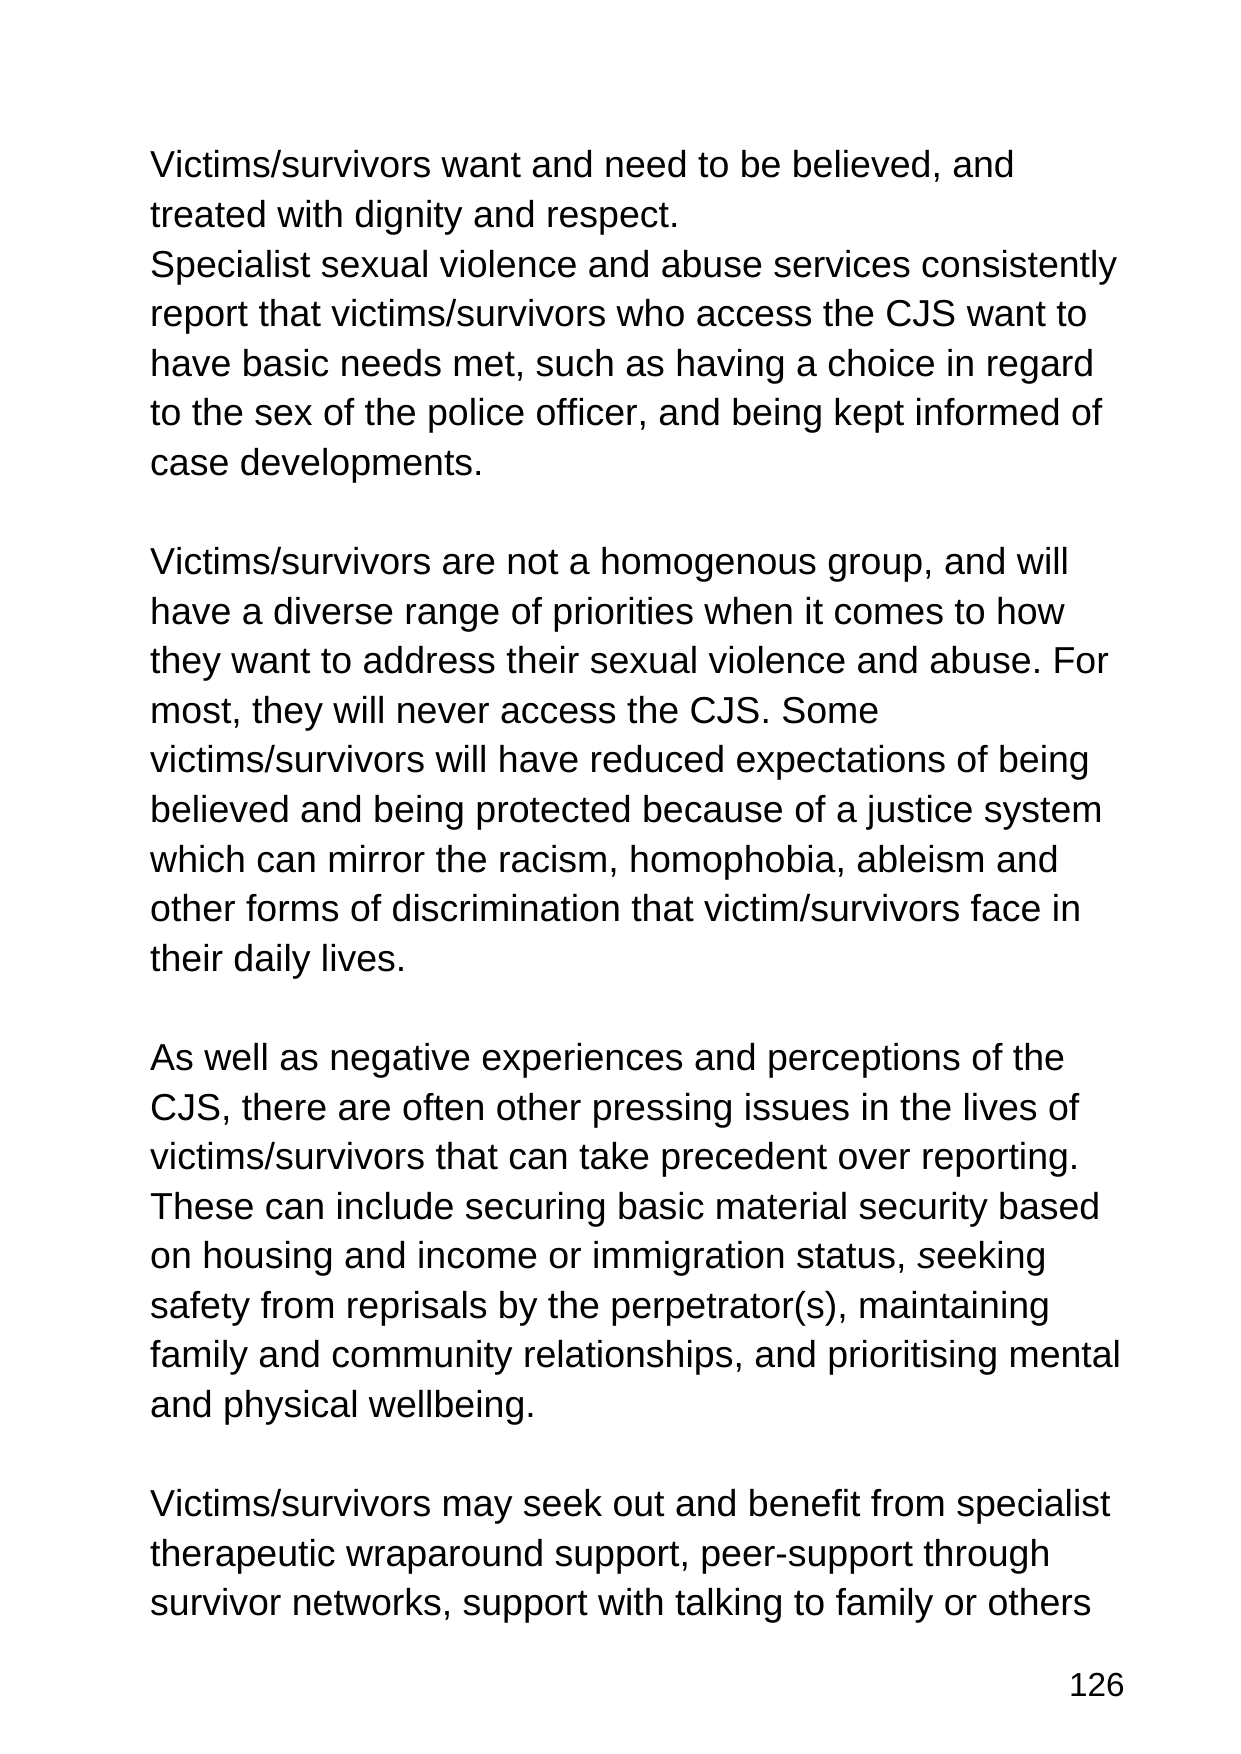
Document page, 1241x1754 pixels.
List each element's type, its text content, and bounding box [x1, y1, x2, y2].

text As well as negative experiences and perceptions of the CJS, there are often other pressing issues in the lives of victims/survivors that can take precedent over reporting. These can include securing basic material security based on housing and income or immigration status, seeking safety from reprisals by the perpetrator(s), maintaining family and community relationships, and prioritising mental and physical wellbeing. [150, 1035, 1124, 1425]
text Victims/survivors want and need to be believed, and treated with dignity and respect. [150, 143, 1124, 235]
text Specialist sexual violence and abuse services consistently report that victims/survivors who access the CJS want to have basic needs met, such as having a choice in regard to the sex of the police officer, and being kept informed of case developments. [150, 242, 1124, 483]
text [150, 1481, 1124, 1624]
text Victims/survivors are not a homogenous group, and will have a diverse range of priorities when it comes to how they want to address their sexual violence and abuse. For most, they will never access the CJS. Some victims/survivors will have reduced expectations of being believed and being protected because of a justice system which can mirror the racism, homophobia, ableism and other forms of discrimination that victim/survivors face in their daily lives. [150, 539, 1124, 979]
